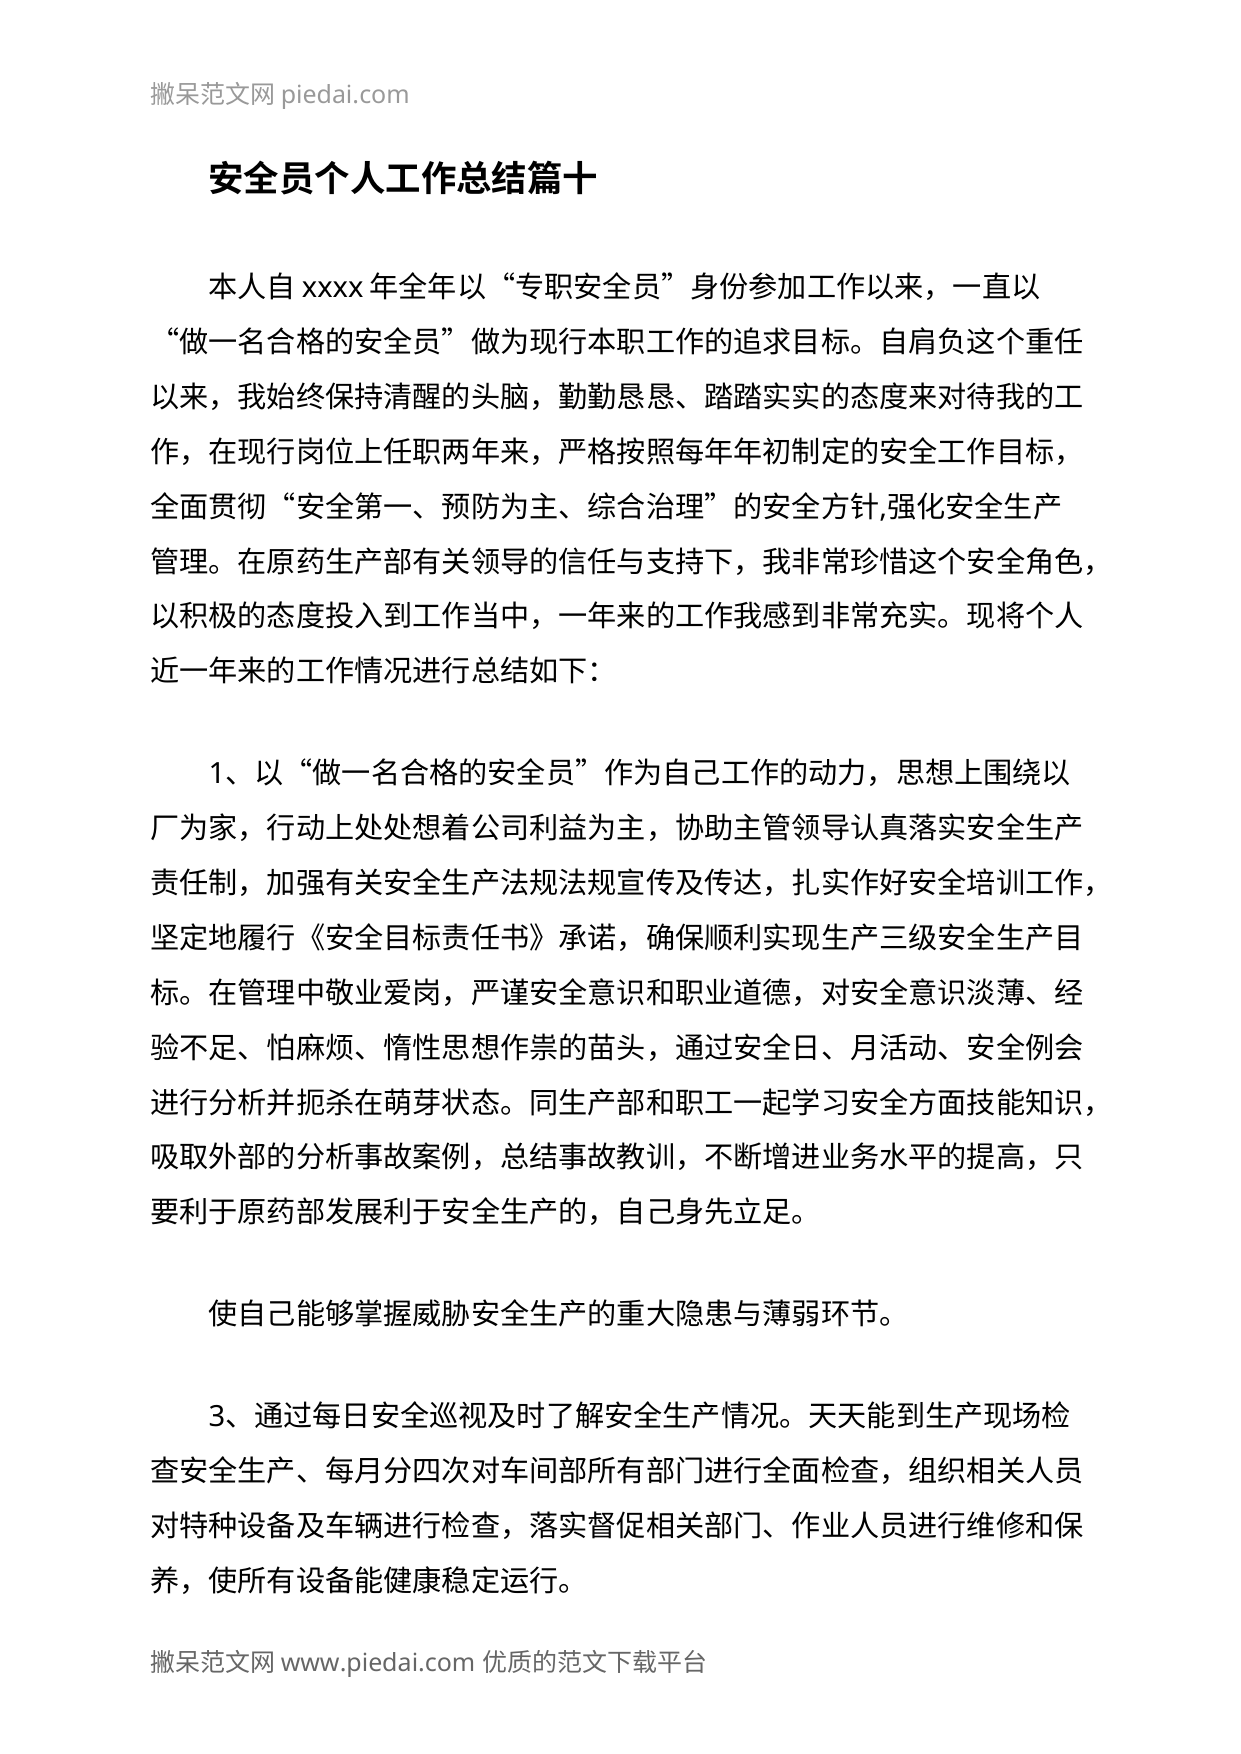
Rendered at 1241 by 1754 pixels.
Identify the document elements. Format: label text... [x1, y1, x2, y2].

text 使自己能够掌握威胁安全生产的重大隐患与薄弱环节。 [150, 1291, 1090, 1333]
text 3、通过每日安全巡视及时了解安全生产情况。天天能到生产现场检查安全生产、每月分四次对车间部所有部门进行全面检查，组织相关人员对特种设备及车辆进行检查，落实督促相关部门、作业人员进行维修和保养，使所有设备能健康稳定运行。 [150, 1392, 1090, 1599]
text 本人自xxxx年全年以“专职安全员”身份参加工作以来，一直以“做一名合格的安全员”做为现行本职工作的追求目标。自肩负这个重任以来，我始终保持清醒的头脑，勤勤恳恳、踏踏实实的态度来对待我的工作，在现行岗位上任职两年来，严格按照每年年初制定的安全工作目标，全面贯彻“安全第一、预防为主、综合治理”的安全方针,强化安全生产管理。在原药生产部有关领导的信任与支持下，我非常珍惜这个安全角色，以积极的态度投入到工作当中，一年来的工作我感到非常充实。现将个人近一年来的工作情况进行总结如下： [150, 263, 1090, 690]
text 安全员个人工作总结篇十 [150, 150, 1090, 201]
text 1、以“做一名合格的安全员”作为自己工作的动力，思想上围绕以厂为家，行动上处处想着公司利益为主，协助主管领导认真落实安全生产责任制，加强有关安全生产法规法规宣传及传达，扎实作好安全培训工作，坚定地履行《安全目标责任书》承诺，确保顺利实现生产三级安全生产目标。在管理中敬业爱岗，严谨安全意识和职业道德，对安全意识淡薄、经验不足、怕麻烦、惰性思想作祟的苗头，通过安全日、月活动、安全例会进行分析并扼杀在萌芽状态。同生产部和职工一起学习安全方面技能知识，吸取外部的分析事故案例，总结事故教训，不断增进业务水平的提高，只要利于原药部发展利于安全生产的，自己身先立足。 [150, 750, 1090, 1231]
